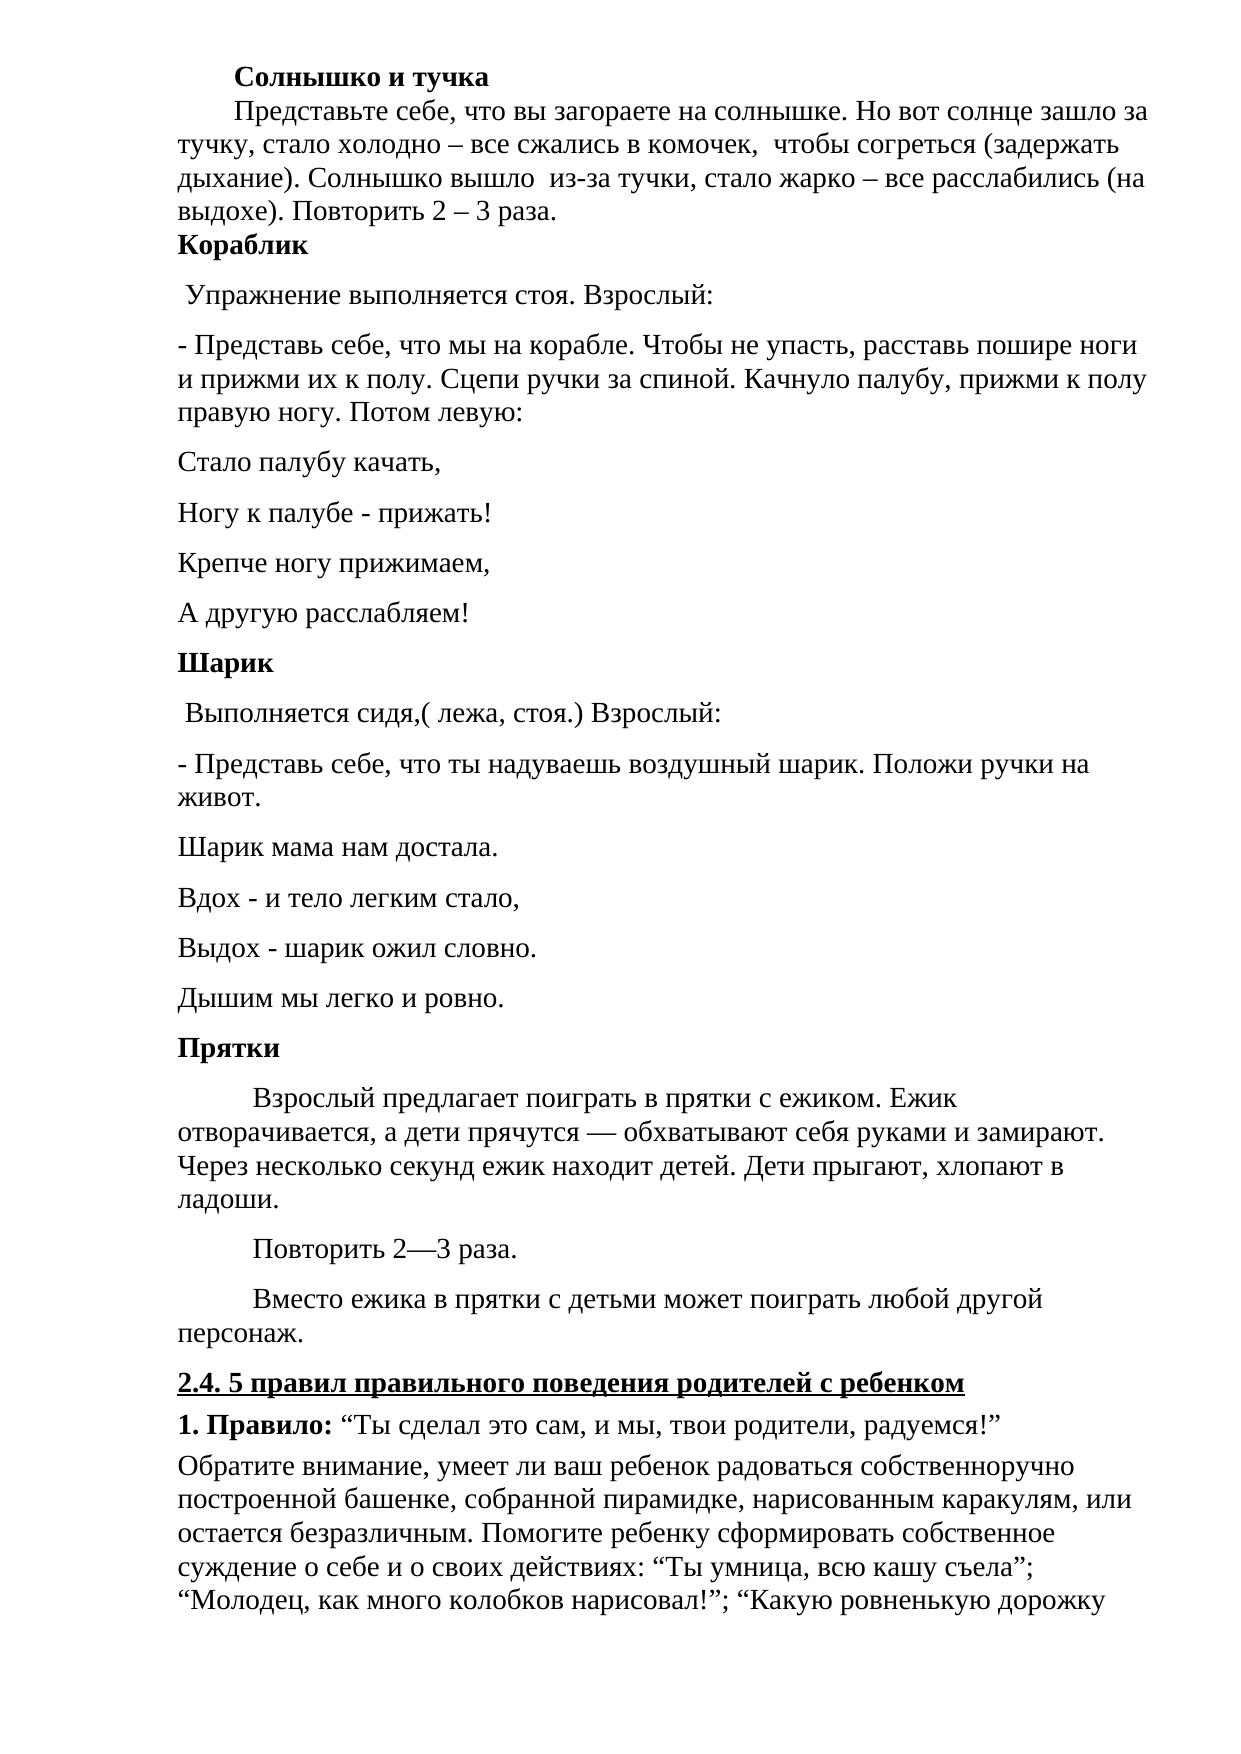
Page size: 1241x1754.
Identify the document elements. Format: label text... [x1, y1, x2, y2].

text Шарик [177, 645, 1152, 679]
text Ногу к палубе - прижать! [177, 495, 1152, 528]
text Вдох - и тело легким стало, [177, 880, 1152, 913]
text А другую расслабляем! [177, 595, 1152, 629]
text Выдох - шарик ожил словно. [177, 930, 1152, 963]
text Взрослый предлагает поиграть в прятки с ежиком. Ежик отворачивается, а дети прячутся — обхватывают себя руками и замирают. Через несколько секунд ежик находит детей. Дети прыгают, хлопают в ладоши. [177, 1081, 1152, 1215]
text Крепче ногу прижимаем, [177, 545, 1152, 578]
text Упражнение выполняется стоя. Взрослый: [177, 277, 1152, 311]
text - Представь себе, что мы на корабле. Чтобы не упасть, расставь пошире ноги и прижми их к полу. Сцепи ручки за спиной. Качнуло палубу, прижми к полу правую ногу. Потом левую: [177, 327, 1152, 428]
text Кораблик [177, 227, 1152, 260]
text Дышим мы легко и ровно. [177, 980, 1152, 1014]
text - Представь себе, что ты надуваешь воздушный шарик. Положи ручки на живот. [177, 746, 1152, 813]
text Прятки [177, 1030, 1152, 1064]
text Солнышко и тучка [177, 59, 1152, 93]
text 1. Правило: “Ты сделал это сам, и мы, твои родители, радуемся!” [177, 1407, 1152, 1440]
text Представьте себе, что вы загораете на солнышке. Но вот солнце зашло за тучку, стало холодно – все сжались в комочек, чтобы согреться (задержать дыхание). Солнышко вышло из-за тучки, стало жарко – все расслабились (на выдохе). Повторить 2 – 3 раза. [177, 93, 1152, 227]
text Повторить 2—3 раза. [177, 1231, 1152, 1265]
text Выполняется сидя,( лежа, стоя.) Взрослый: [177, 696, 1152, 729]
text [177, 1448, 1152, 1616]
text Стало палубу качать, [177, 444, 1152, 478]
text Шарик мама нам достала. [177, 829, 1152, 863]
text Вместо ежика в прятки с детьми может поиграть любой другой персонаж. [177, 1282, 1152, 1349]
text 2.4. 5 правил правильного поведения родителей с ребенком [177, 1365, 1152, 1399]
